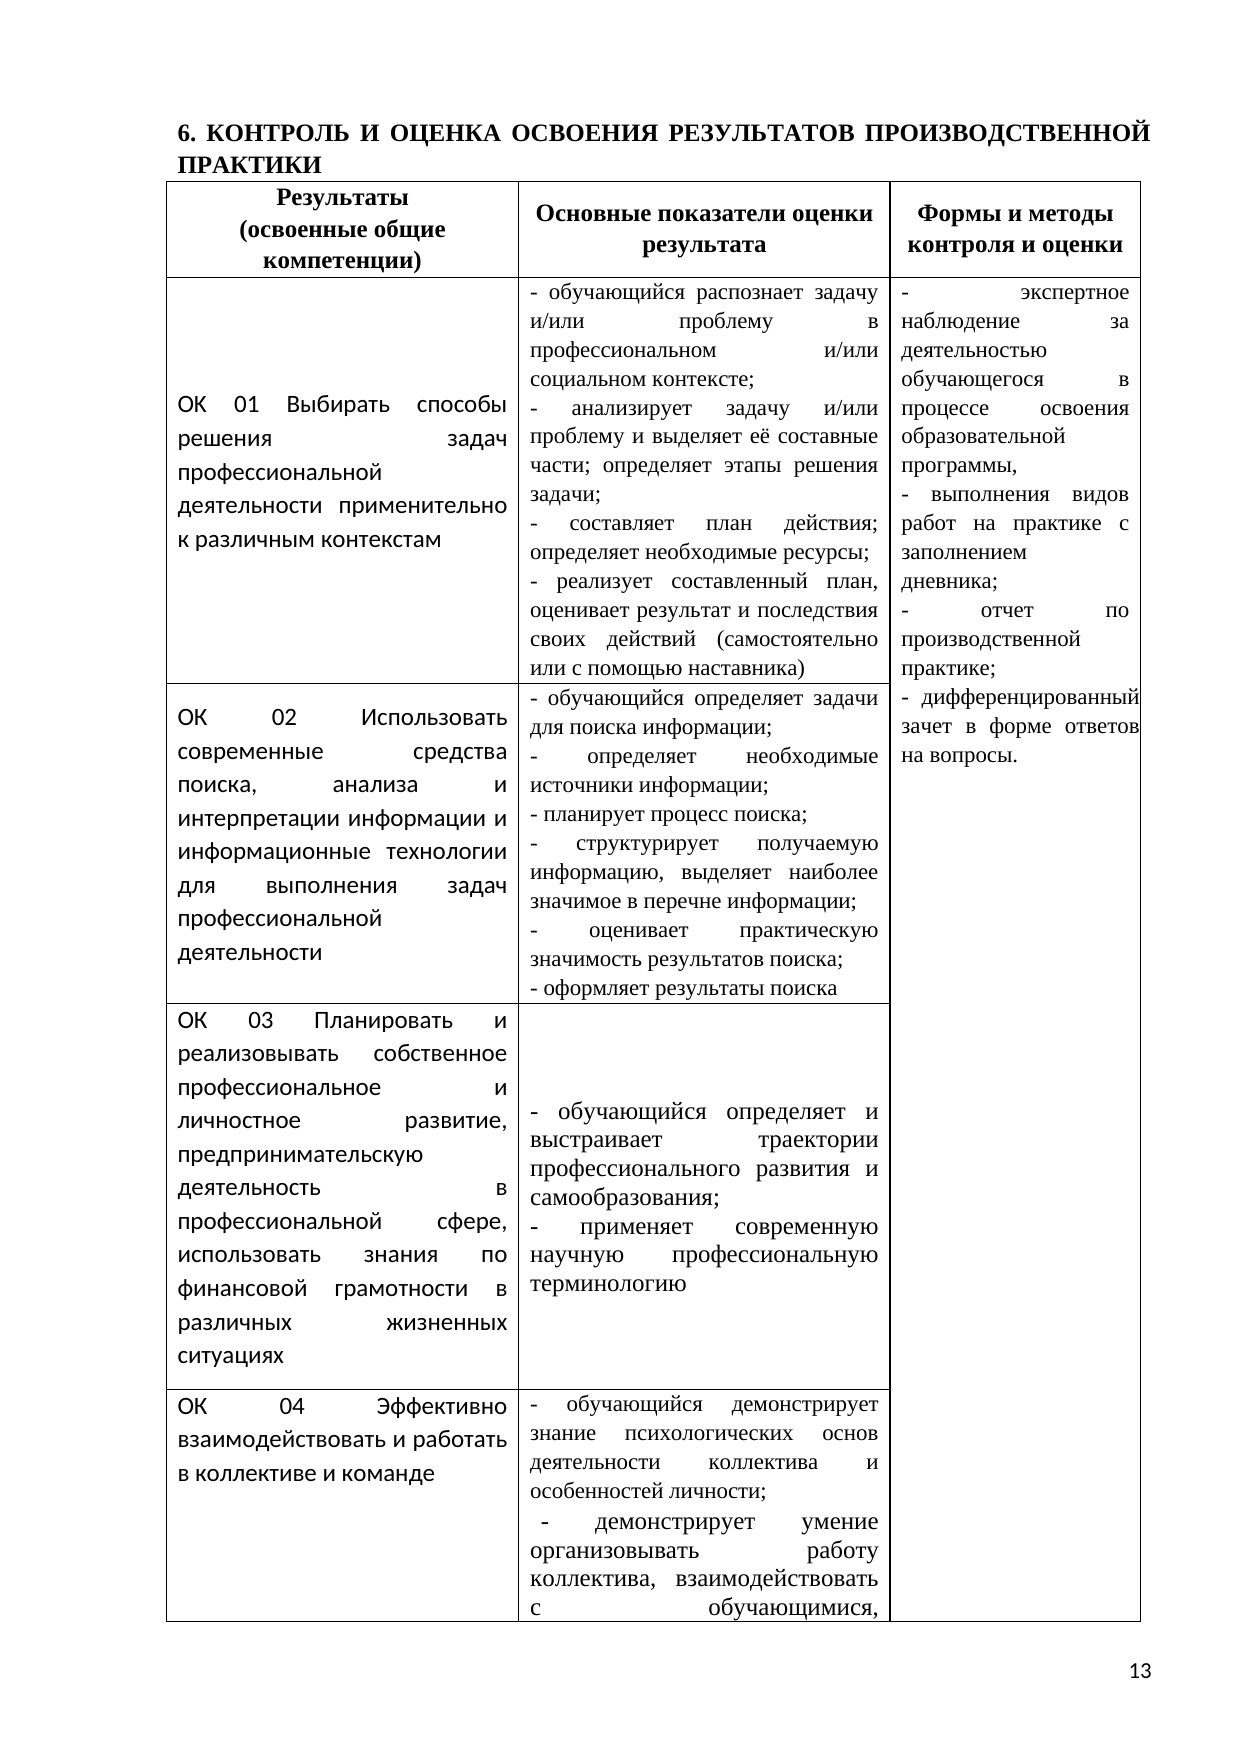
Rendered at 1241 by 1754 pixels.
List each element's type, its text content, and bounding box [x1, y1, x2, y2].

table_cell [167, 1390, 518, 1621]
table_cell - обучающийся определяет и выстраивает траектории профессионального развития и самообразования; - применяет современную научную профессиональную терминологию [519, 1004, 889, 1389]
text 6. КОНТРОЛЬ И ОЦЕНКА ОСВОЕНИЯ РЕЗУЛЬТАТОВ ПРОИЗВОДСТВЕННОЙ ПРАКТИКИ [177, 118, 1152, 178]
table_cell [519, 1390, 889, 1621]
table_header Основные показатели оценки результата [519, 182, 889, 277]
table_cell OK 01 Выбирать способы решения задач профессиональной деятельности применительно к различным контекстам [167, 278, 518, 683]
table_header Результаты (освоенные общие компетенции) [167, 182, 518, 277]
table_header Формы и методы контроля и оценки [891, 182, 1140, 277]
table_cell - обучающийся определяет задачи для поиска информации; - определяет необходимые источники информации; - планирует процесс поиска; - структурирует получаемую информацию, выделяет наиболее значимое в перечне информации; - оценивает практическую значимость результатов поиска; - оформляет результаты поиска [519, 684, 889, 1003]
table_cell ОК 03 Планировать и реализовывать собственное профессиональное и личностное развитие, предпринимательскую деятельность в профессиональной сфере, использовать знания по финансовой грамотности в различных жизненных ситуациях [167, 1004, 518, 1389]
table_cell - экспертное наблюдение за деятельностью обучающегося в процессе освоения образовательной программы, - выполнения видов работ на практике с заполнением дневника; - отчет по производственной практике; - дифференцированный зачет в форме ответов на вопросы. [891, 278, 1140, 1621]
table_cell - обучающийся распознает задачу и/или проблему в профессиональном и/или социальном контексте; - анализирует задачу и/или проблему и выделяет её составные части; определяет этапы решения задачи; - составляет план действия; определяет необходимые ресурсы; - реализует составленный план, оценивает результат и последствия своих действий (самостоятельно или с помощью наставника) [519, 278, 889, 683]
table_cell ОК 02 Использовать современные средства поиска, анализа и интерпретации информации и информационные технологии для выполнения задач профессиональной деятельности [167, 684, 518, 1003]
